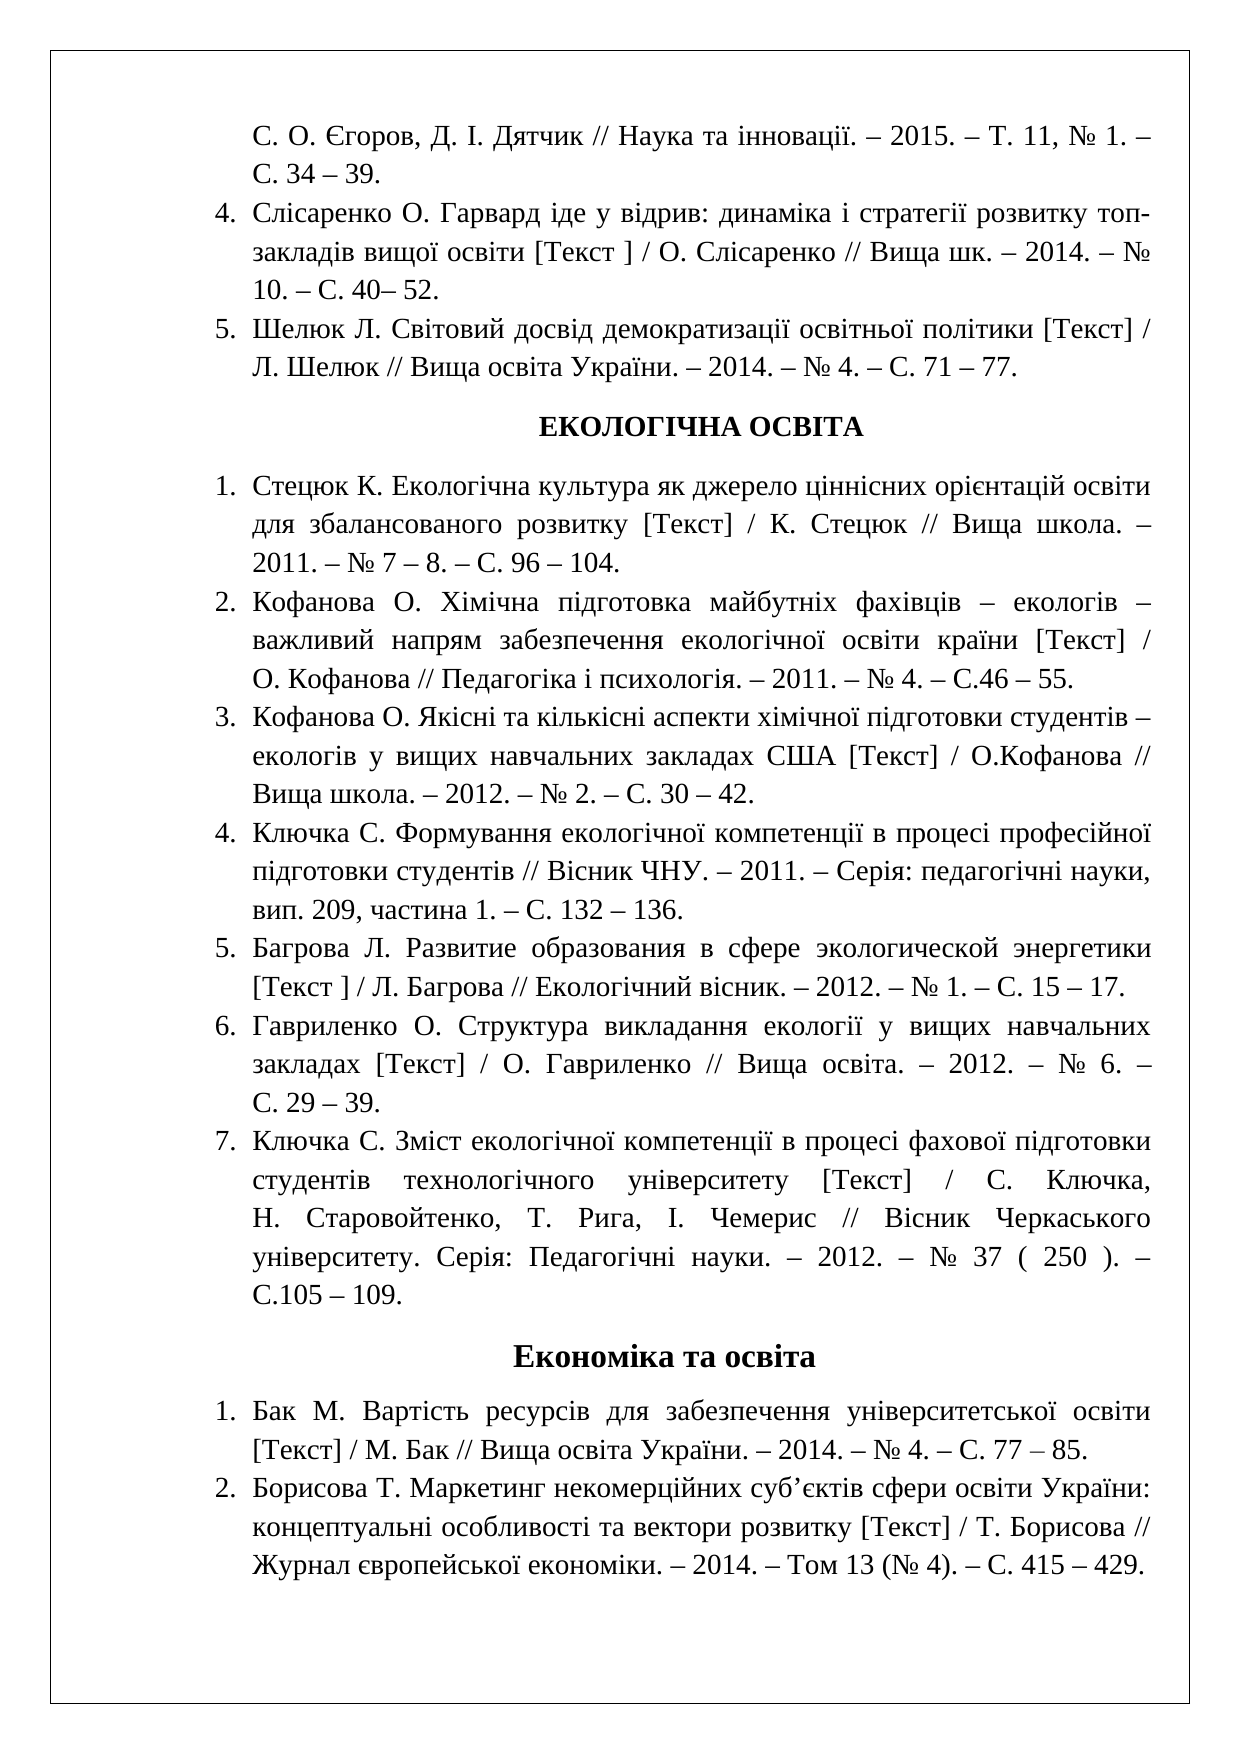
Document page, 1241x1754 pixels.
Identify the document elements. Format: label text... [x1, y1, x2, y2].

list Шелюк Л. Світовий досвід демократизації освітньої політики [Текст] / Л. Шелюк // Вища освіта України. – 2014. – № 4. – С. 71 – 77. [214, 311, 1152, 383]
list Кофанова О. Хімічна підготовка майбутніх фахівців – екологів – важливий напрям забезпечення екологічної освіти країни [Текст] / О. Кофанова // Педагогіка і психологія. – 2011. – № 4. – С.46 – 55. [214, 584, 1152, 694]
list Ключка С. Формування екологічної компетенції в процесі професійної підготовки студентів // Вісник ЧНУ. – 2011. – Серія: педагогічні науки, вип. 209, частина 1. – С. 132 – 136. [214, 815, 1152, 926]
text Економіка та освіта [177, 1337, 1152, 1375]
text ЕКОЛОГІЧНА ОСВІТА [177, 409, 1152, 442]
list Ключка С. Зміст екологічної компетенції в процесі фахової підготовки студентів технологічного університету [Текст] / С. Ключка, Н. Старовойтенко, Т. Рига, І. Чемерис // Вісник Черкаського університету. Серія: Педагогічні науки. – 2012. – № 37 ( 250 ). – С.105 – 109. [214, 1123, 1152, 1311]
list Кофанова О. Якісні та кількісні аспекти хімічної підготовки студентів – екологів у вищих навчальних закладах США [Текст] / О.Кофанова // Вища школа. – 2012. – № 2. – С. 30 – 42. [214, 699, 1152, 810]
list Гавриленко О. Структура викладання екології у вищих навчальних закладах [Текст] / О. Гавриленко // Вища освіта. – 2012. – № 6. – С. 29 – 39. [214, 1008, 1152, 1118]
list Слісаренко О. Гарвард іде у відрив: динаміка і стратегії розвитку топ-закладів вищої освіти [Текст ] / О. Слісаренко // Вища шк. – 2014. – № 10. – С. 40– 52. [214, 195, 1152, 306]
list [214, 118, 1152, 190]
list Борисова Т. Маркетинг некомерційних суб’єктів сфери освіти України: концептуальні особливості та вектори розвитку [Текст] / Т. Борисова // Журнал європейської економіки. – 2014. – Том 13 (№ 4). – С. 415 – 429. [214, 1470, 1152, 1581]
list Стецюк К. Екологічна культура як джерело ціннісних орієнтацій освіти для збалансованого розвитку [Текст] / К. Стецюк // Вища школа. – 2011. – № 7 – 8. – С. 96 – 104. [214, 468, 1152, 579]
list Бак М. Вартість ресурсів для забезпечення університетської освіти [Текст] / М. Бак // Вища освіта України. – 2014. – № 4. – С. 77 – 85. [214, 1393, 1152, 1465]
list Багрова Л. Развитие образования в сфере экологической энергетики [Текст ] / Л. Багрова // Екологічний вісник. – 2012. – № 1. – С. 15 – 17. [214, 931, 1152, 1003]
